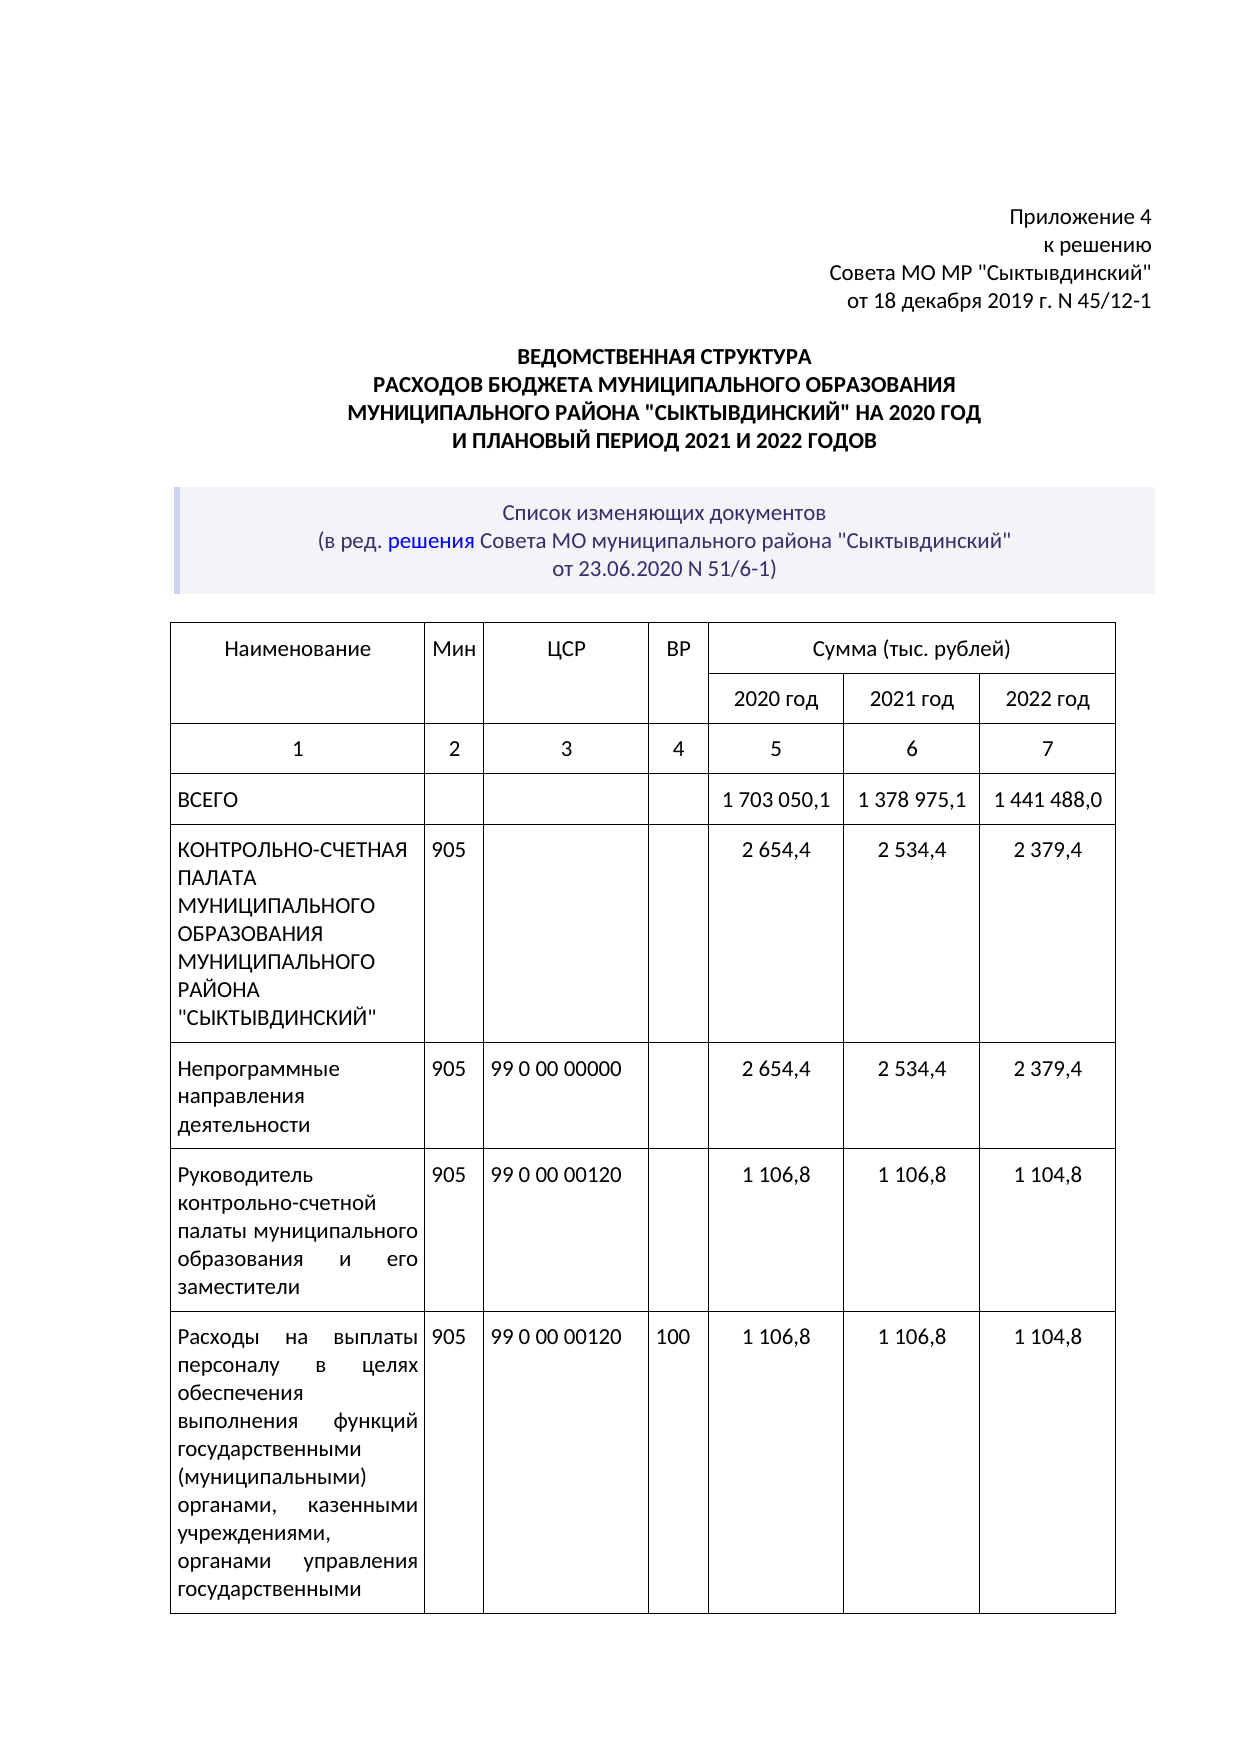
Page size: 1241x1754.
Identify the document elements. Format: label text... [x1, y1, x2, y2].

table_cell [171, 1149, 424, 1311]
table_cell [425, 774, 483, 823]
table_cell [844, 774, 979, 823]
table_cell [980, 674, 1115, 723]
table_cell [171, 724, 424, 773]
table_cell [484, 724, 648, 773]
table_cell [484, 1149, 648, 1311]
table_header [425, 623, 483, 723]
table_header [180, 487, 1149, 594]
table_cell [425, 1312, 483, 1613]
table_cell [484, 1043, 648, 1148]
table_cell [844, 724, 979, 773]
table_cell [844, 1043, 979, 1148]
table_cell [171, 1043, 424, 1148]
title ВЕДОМСТВЕННАЯ СТРУКТУРА [177, 342, 1152, 370]
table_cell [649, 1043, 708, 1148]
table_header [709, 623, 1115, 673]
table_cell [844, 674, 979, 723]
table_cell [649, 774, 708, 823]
title РАСХОДОВ БЮДЖЕТА МУНИЦИПАЛЬНОГО ОБРАЗОВАНИЯ [177, 370, 1152, 398]
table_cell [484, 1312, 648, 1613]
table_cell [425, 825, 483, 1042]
text Приложение 4 [177, 202, 1152, 230]
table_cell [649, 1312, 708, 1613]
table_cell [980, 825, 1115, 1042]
text Совета МО МР "Сыктывдинский" [177, 258, 1152, 286]
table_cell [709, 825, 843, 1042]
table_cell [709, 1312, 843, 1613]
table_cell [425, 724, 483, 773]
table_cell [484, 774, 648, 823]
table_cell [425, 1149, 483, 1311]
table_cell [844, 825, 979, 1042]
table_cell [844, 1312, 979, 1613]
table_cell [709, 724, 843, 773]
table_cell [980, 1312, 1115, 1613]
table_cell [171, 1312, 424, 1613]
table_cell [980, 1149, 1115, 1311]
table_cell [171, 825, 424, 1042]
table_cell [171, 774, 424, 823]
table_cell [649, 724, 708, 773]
text к решению [177, 230, 1152, 258]
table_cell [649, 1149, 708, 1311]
title МУНИЦИПАЛЬНОГО РАЙОНА "СЫКТЫВДИНСКИЙ" НА 2020 ГОД [177, 398, 1152, 426]
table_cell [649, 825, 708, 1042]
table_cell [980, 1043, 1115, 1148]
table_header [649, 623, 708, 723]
text от 18 декабря 2019 г. N 45/12-1 [177, 286, 1152, 314]
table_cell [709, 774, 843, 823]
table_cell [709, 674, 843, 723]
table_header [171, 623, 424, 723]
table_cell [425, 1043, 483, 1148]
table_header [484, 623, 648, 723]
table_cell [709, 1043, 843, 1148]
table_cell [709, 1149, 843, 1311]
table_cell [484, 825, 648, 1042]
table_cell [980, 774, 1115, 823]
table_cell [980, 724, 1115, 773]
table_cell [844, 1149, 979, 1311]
title И ПЛАНОВЫЙ ПЕРИОД 2021 И 2022 ГОДОВ [177, 426, 1152, 454]
